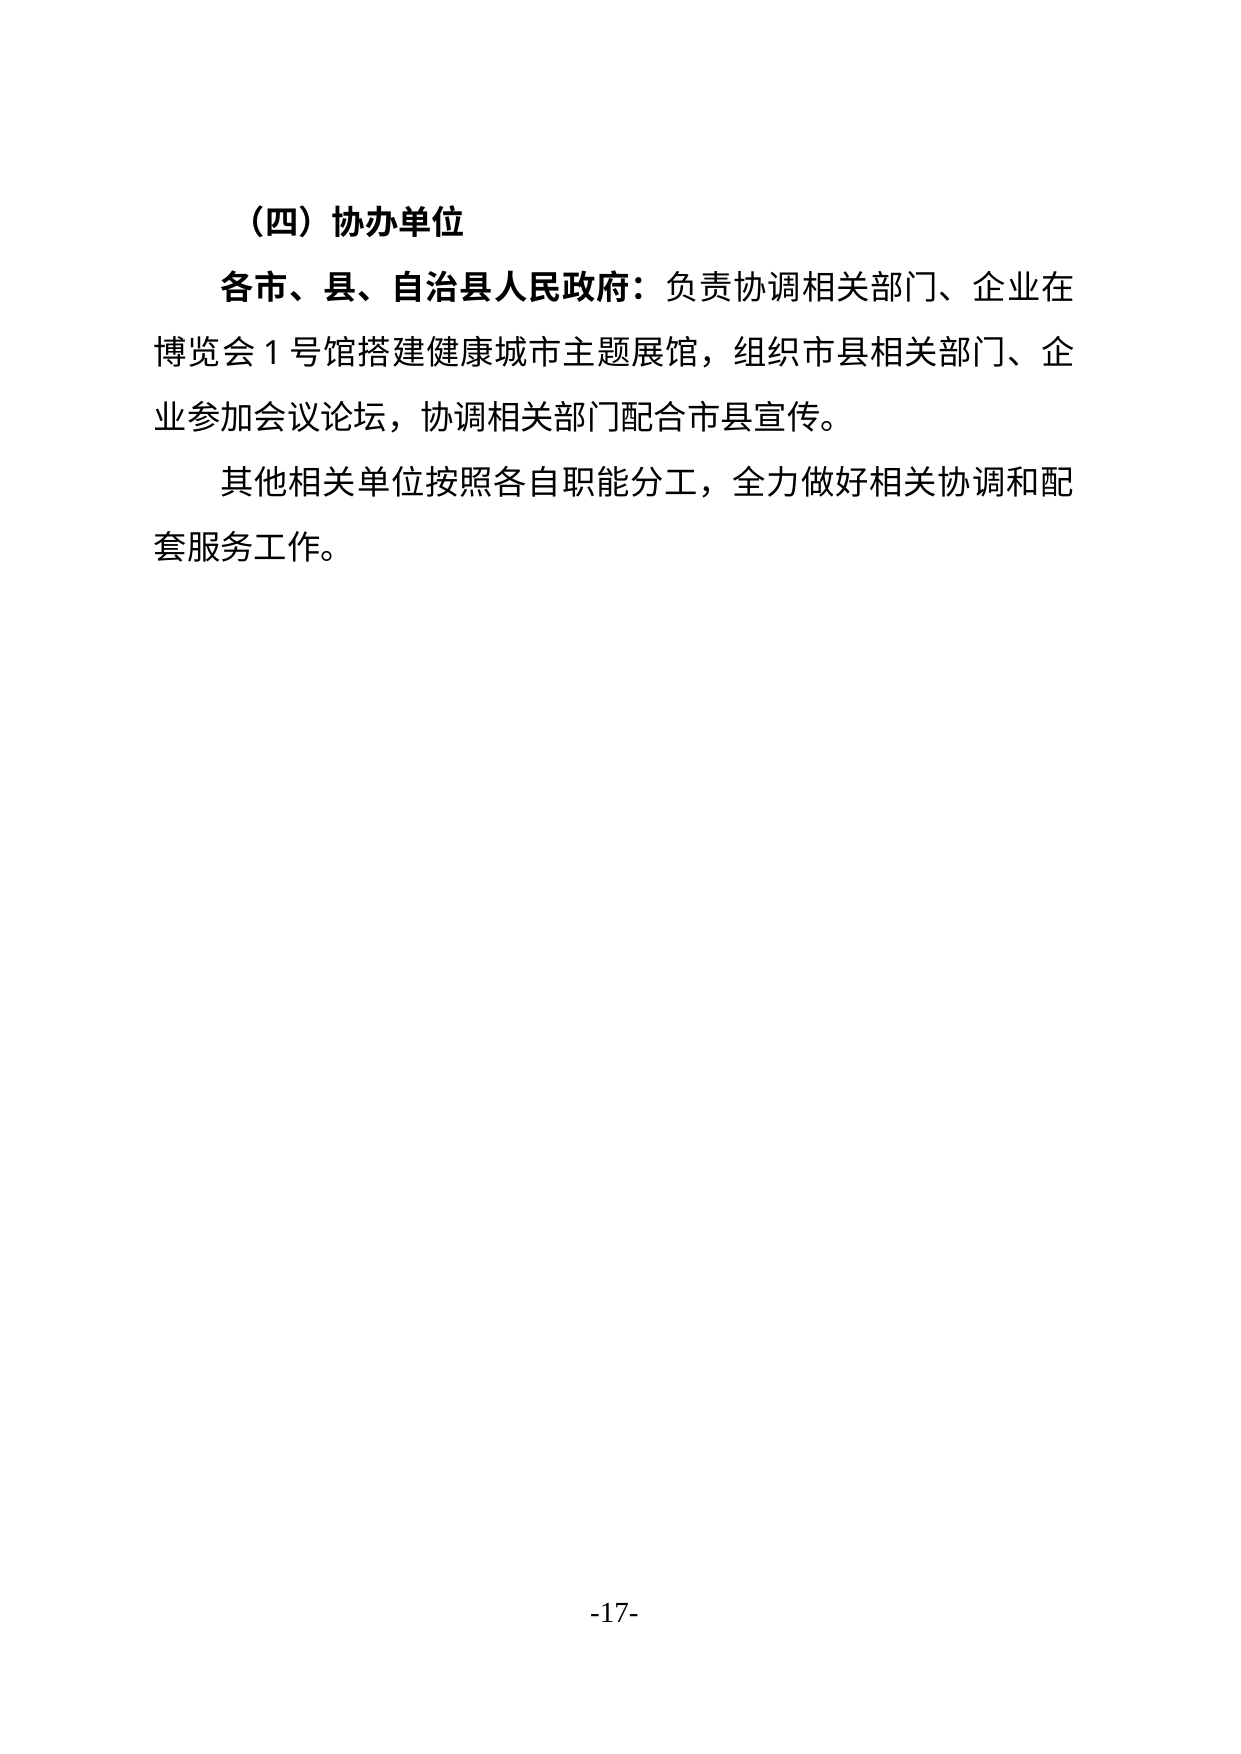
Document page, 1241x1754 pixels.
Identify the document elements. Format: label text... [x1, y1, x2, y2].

text （四）协办单位 [164, 188, 1075, 253]
text 其他相关单位按照各自职能分工，全力做好相关协调和配套服务工作。 [153, 448, 1075, 578]
text 各市、县、自治县人民政府：负责协调相关部门、企业在博览会1号馆搭建健康城市主题展馆，组织市县相关部门、企业参加会议论坛，协调相关部门配合市县宣传。 [153, 253, 1075, 448]
